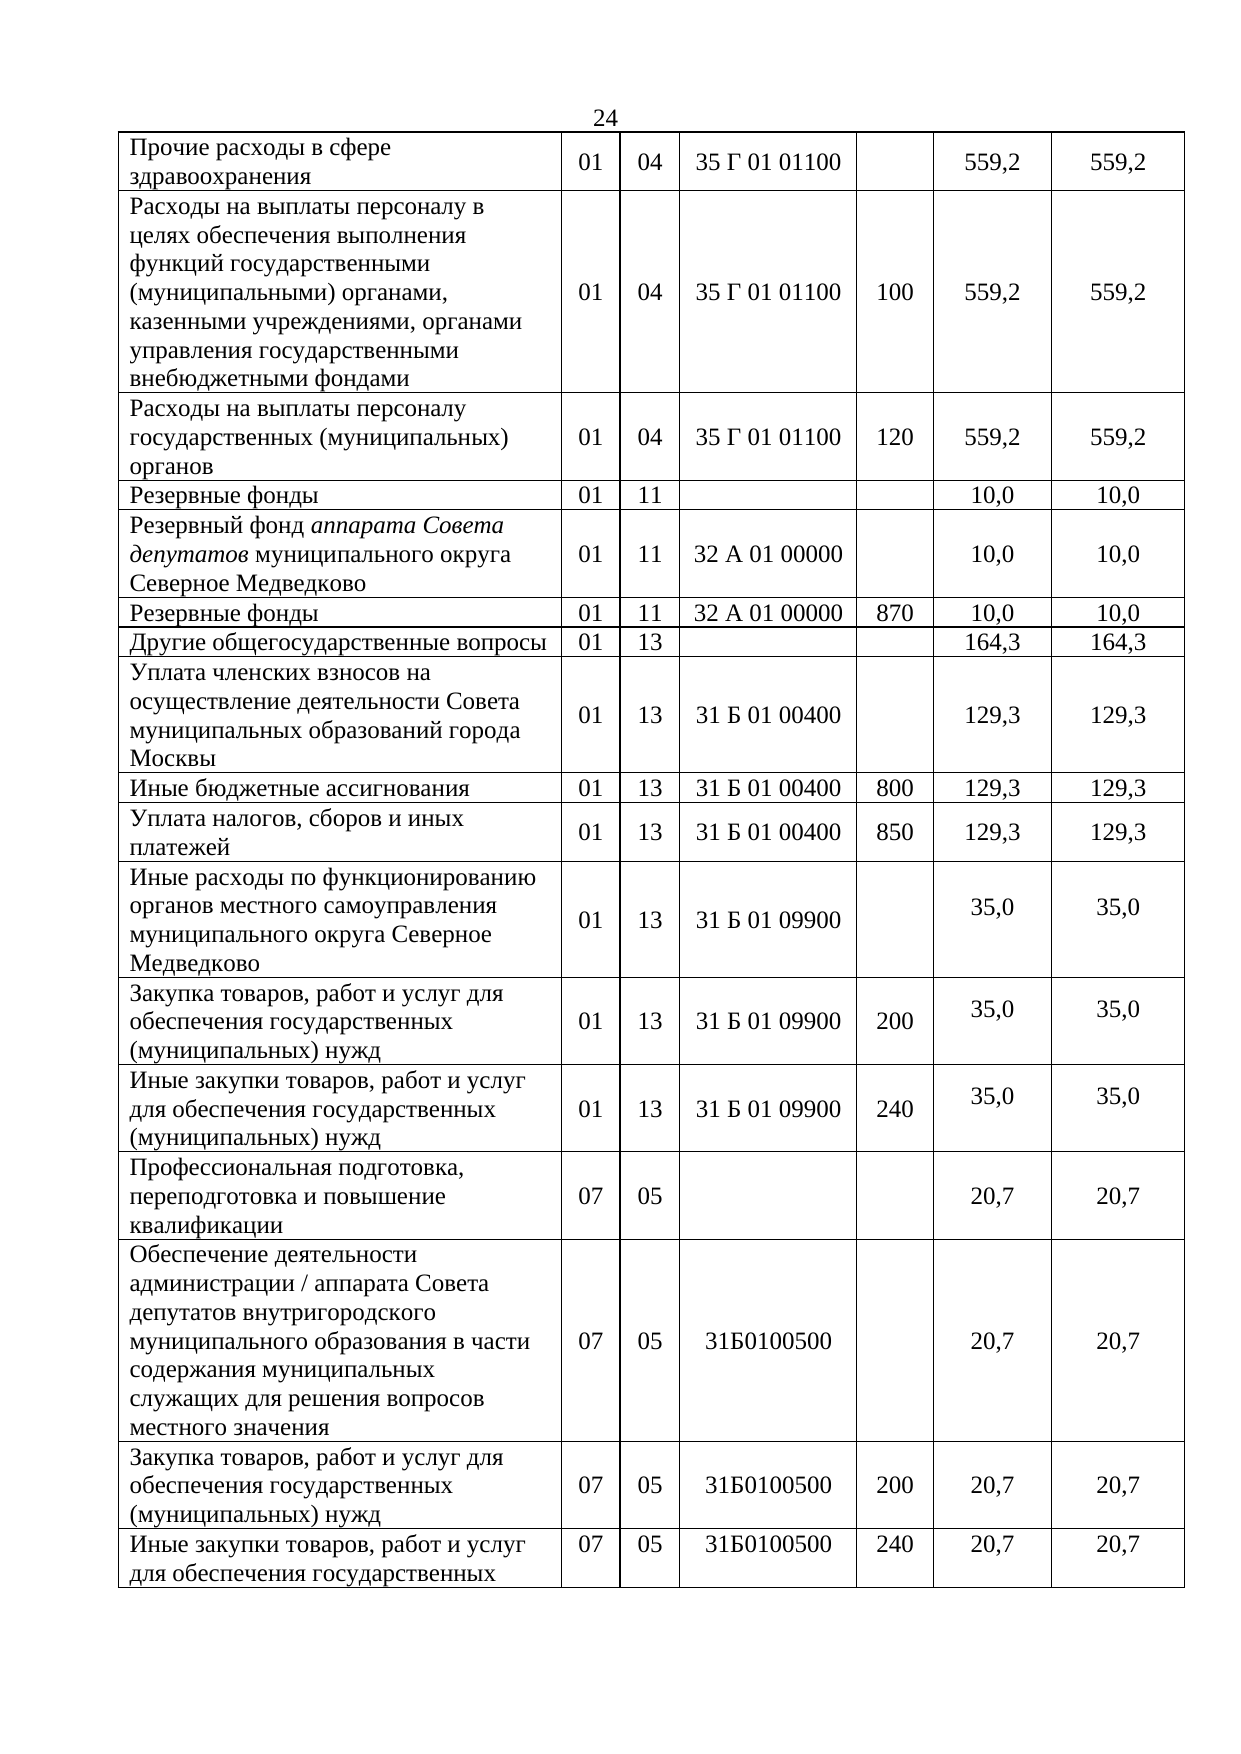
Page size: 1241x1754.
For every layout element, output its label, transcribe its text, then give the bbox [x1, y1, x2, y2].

table_cell Иные бюджетные ассигнования [119, 773, 561, 802]
table_cell 129,3 [934, 803, 1051, 861]
table_cell 13 [621, 803, 679, 861]
table_cell 10,0 [934, 510, 1051, 597]
table_cell [680, 481, 856, 509]
table_cell [857, 133, 933, 190]
table_cell 10,0 [1052, 598, 1184, 626]
table_cell Резервный фонд аппарата Совета депутатов муниципального округа Северное Медведково [119, 510, 561, 597]
table_cell 13 [621, 862, 679, 977]
table_cell 20,7 [1052, 1442, 1184, 1528]
table_cell 13 [621, 773, 679, 802]
table_cell 850 [857, 803, 933, 861]
table_cell 559,2 [1052, 191, 1184, 392]
table_cell 20,7 [1052, 1529, 1184, 1587]
table_cell 35,0 [934, 1065, 1051, 1151]
table_cell 05 [621, 1529, 679, 1587]
table_cell 35,0 [1052, 862, 1184, 977]
table_cell Иные расходы по функционированию органов местного самоуправления муниципального округа Северное Медведково [119, 862, 561, 977]
table_cell 31 Б 01 00400 [680, 803, 856, 861]
table_cell 20,7 [934, 1240, 1051, 1441]
table_cell 35,0 [934, 862, 1051, 977]
table_cell 870 [857, 598, 933, 626]
table_cell 559,2 [1052, 393, 1184, 479]
table_cell [857, 510, 933, 597]
table_cell 35 Г 01 01100 [680, 393, 856, 479]
table_cell Расходы на выплаты персоналу государственных (муниципальных) органов [119, 393, 561, 479]
table_cell 10,0 [1052, 510, 1184, 597]
table_cell 559,2 [934, 191, 1051, 392]
table_cell 31 Б 01 09900 [680, 1065, 856, 1151]
table_cell [857, 862, 933, 977]
table_cell 01 [562, 598, 619, 626]
table_cell 31Б0100500 [680, 1240, 856, 1441]
table_cell 20,7 [934, 1442, 1051, 1528]
table_cell 01 [562, 803, 619, 861]
table_cell [857, 1240, 933, 1441]
table_cell 35,0 [934, 978, 1051, 1064]
table_cell Резервные фонды [119, 481, 561, 509]
table_cell Иные закупки товаров, работ и услуг для обеспечения государственных (муниципальных) нужд [119, 1065, 561, 1151]
table_cell 01 [562, 1065, 619, 1151]
table_cell 32 А 01 00000 [680, 510, 856, 597]
table_cell 13 [621, 628, 679, 656]
table_cell 31Б0100500 [680, 1529, 856, 1587]
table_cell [119, 1529, 561, 1587]
table_cell Профессиональная подготовка, переподготовка и повышение квалификации [119, 1152, 561, 1238]
table_cell 559,2 [1052, 133, 1184, 190]
table_cell 129,3 [934, 657, 1051, 772]
table_cell 559,2 [934, 393, 1051, 479]
table_cell 05 [621, 1152, 679, 1238]
table_cell Прочие расходы в сфере здравоохранения [119, 133, 561, 190]
table_cell 129,3 [934, 773, 1051, 802]
table_cell 31 Б 01 09900 [680, 978, 856, 1064]
table_cell 07 [562, 1529, 619, 1587]
table_cell Другие общегосударственные вопросы [119, 628, 561, 656]
table_cell 35,0 [1052, 978, 1184, 1064]
table_cell 13 [621, 978, 679, 1064]
table_cell 01 [562, 773, 619, 802]
table_cell 07 [562, 1152, 619, 1238]
table_cell 200 [857, 978, 933, 1064]
table_cell [680, 1152, 856, 1238]
table_cell 01 [562, 862, 619, 977]
table_cell [857, 1152, 933, 1238]
table_cell 11 [621, 481, 679, 509]
table_cell 07 [562, 1240, 619, 1441]
table_cell Уплата налогов, сборов и иных платежей [119, 803, 561, 861]
table_cell 31 Б 01 00400 [680, 657, 856, 772]
table_cell 129,3 [1052, 773, 1184, 802]
table_cell 04 [621, 393, 679, 479]
table_cell 800 [857, 773, 933, 802]
table_cell 13 [621, 1065, 679, 1151]
table_cell [857, 481, 933, 509]
table_cell 20,7 [934, 1152, 1051, 1238]
table_cell 35,0 [1052, 1065, 1184, 1151]
table_cell 13 [621, 657, 679, 772]
table_cell 32 А 01 00000 [680, 598, 856, 626]
table_cell 31Б0100500 [680, 1442, 856, 1528]
table_cell [857, 657, 933, 772]
table_cell 04 [621, 191, 679, 392]
table_cell 20,7 [1052, 1152, 1184, 1238]
table_cell 05 [621, 1442, 679, 1528]
table_cell 164,3 [1052, 628, 1184, 656]
table_cell 164,3 [934, 628, 1051, 656]
table_cell Уплата членских взносов на осуществление деятельности Совета муниципальных образований города Москвы [119, 657, 561, 772]
table_cell 129,3 [1052, 657, 1184, 772]
table_cell 200 [857, 1442, 933, 1528]
table_cell Обеспечение деятельности администрации / аппарата Совета депутатов внутригородского муниципального образования в части содержания муниципальных служащих для решения вопросов местного значения [119, 1240, 561, 1441]
table_cell 04 [621, 133, 679, 190]
table_cell 129,3 [1052, 803, 1184, 861]
table_cell 35 Г 01 01100 [680, 191, 856, 392]
table_cell 11 [621, 598, 679, 626]
table_cell 10,0 [934, 481, 1051, 509]
table_cell 240 [857, 1529, 933, 1587]
table_cell 10,0 [934, 598, 1051, 626]
table_cell 07 [562, 1442, 619, 1528]
table_cell 11 [621, 510, 679, 597]
table_cell 01 [562, 978, 619, 1064]
table_cell 100 [857, 191, 933, 392]
table_cell 31 Б 01 00400 [680, 773, 856, 802]
table_cell Закупка товаров, работ и услуг для обеспечения государственных (муниципальных) нужд [119, 1442, 561, 1528]
table_cell 120 [857, 393, 933, 479]
table_cell 01 [562, 393, 619, 479]
table_cell 05 [621, 1240, 679, 1441]
table_cell 01 [562, 481, 619, 509]
table_cell 01 [562, 133, 619, 190]
table_cell 240 [857, 1065, 933, 1151]
table_cell Закупка товаров, работ и услуг для обеспечения государственных (муниципальных) нужд [119, 978, 561, 1064]
table_cell 20,7 [1052, 1240, 1184, 1441]
table_cell [680, 628, 856, 656]
table_cell 31 Б 01 09900 [680, 862, 856, 977]
table_cell 01 [562, 510, 619, 597]
table_cell Резервные фонды [119, 598, 561, 626]
table_cell 01 [562, 191, 619, 392]
table_cell 20,7 [934, 1529, 1051, 1587]
table_cell 10,0 [1052, 481, 1184, 509]
table_cell 01 [562, 657, 619, 772]
table_cell 559,2 [934, 133, 1051, 190]
table_cell 35 Г 01 01100 [680, 133, 856, 190]
table_cell 01 [562, 628, 619, 656]
table_cell [857, 628, 933, 656]
